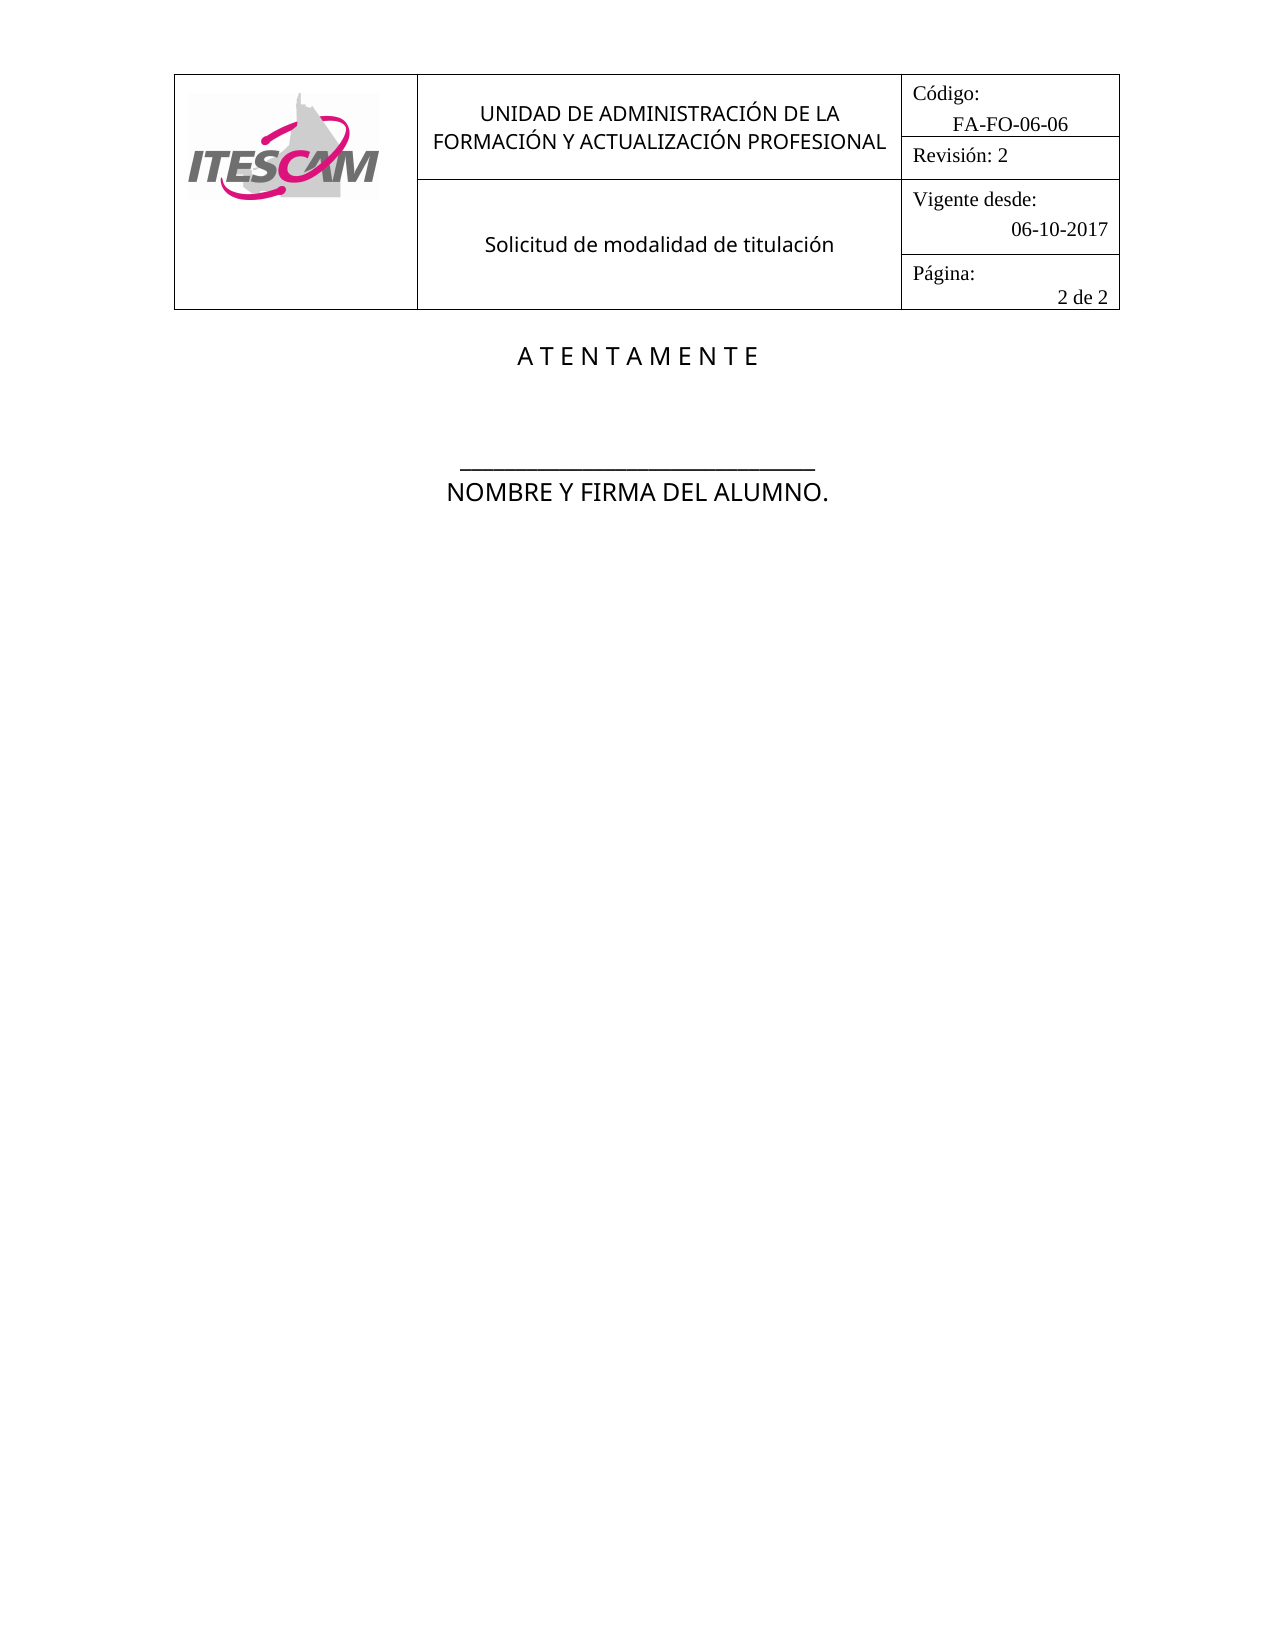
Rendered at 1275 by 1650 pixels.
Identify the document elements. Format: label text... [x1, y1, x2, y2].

text A T E N T A M E N T E [177, 339, 1098, 373]
text NOMBRE Y FIRMA DEL ALUMNO. [177, 475, 1098, 509]
picture [188, 93, 379, 200]
text ________________________________ [177, 441, 1098, 475]
